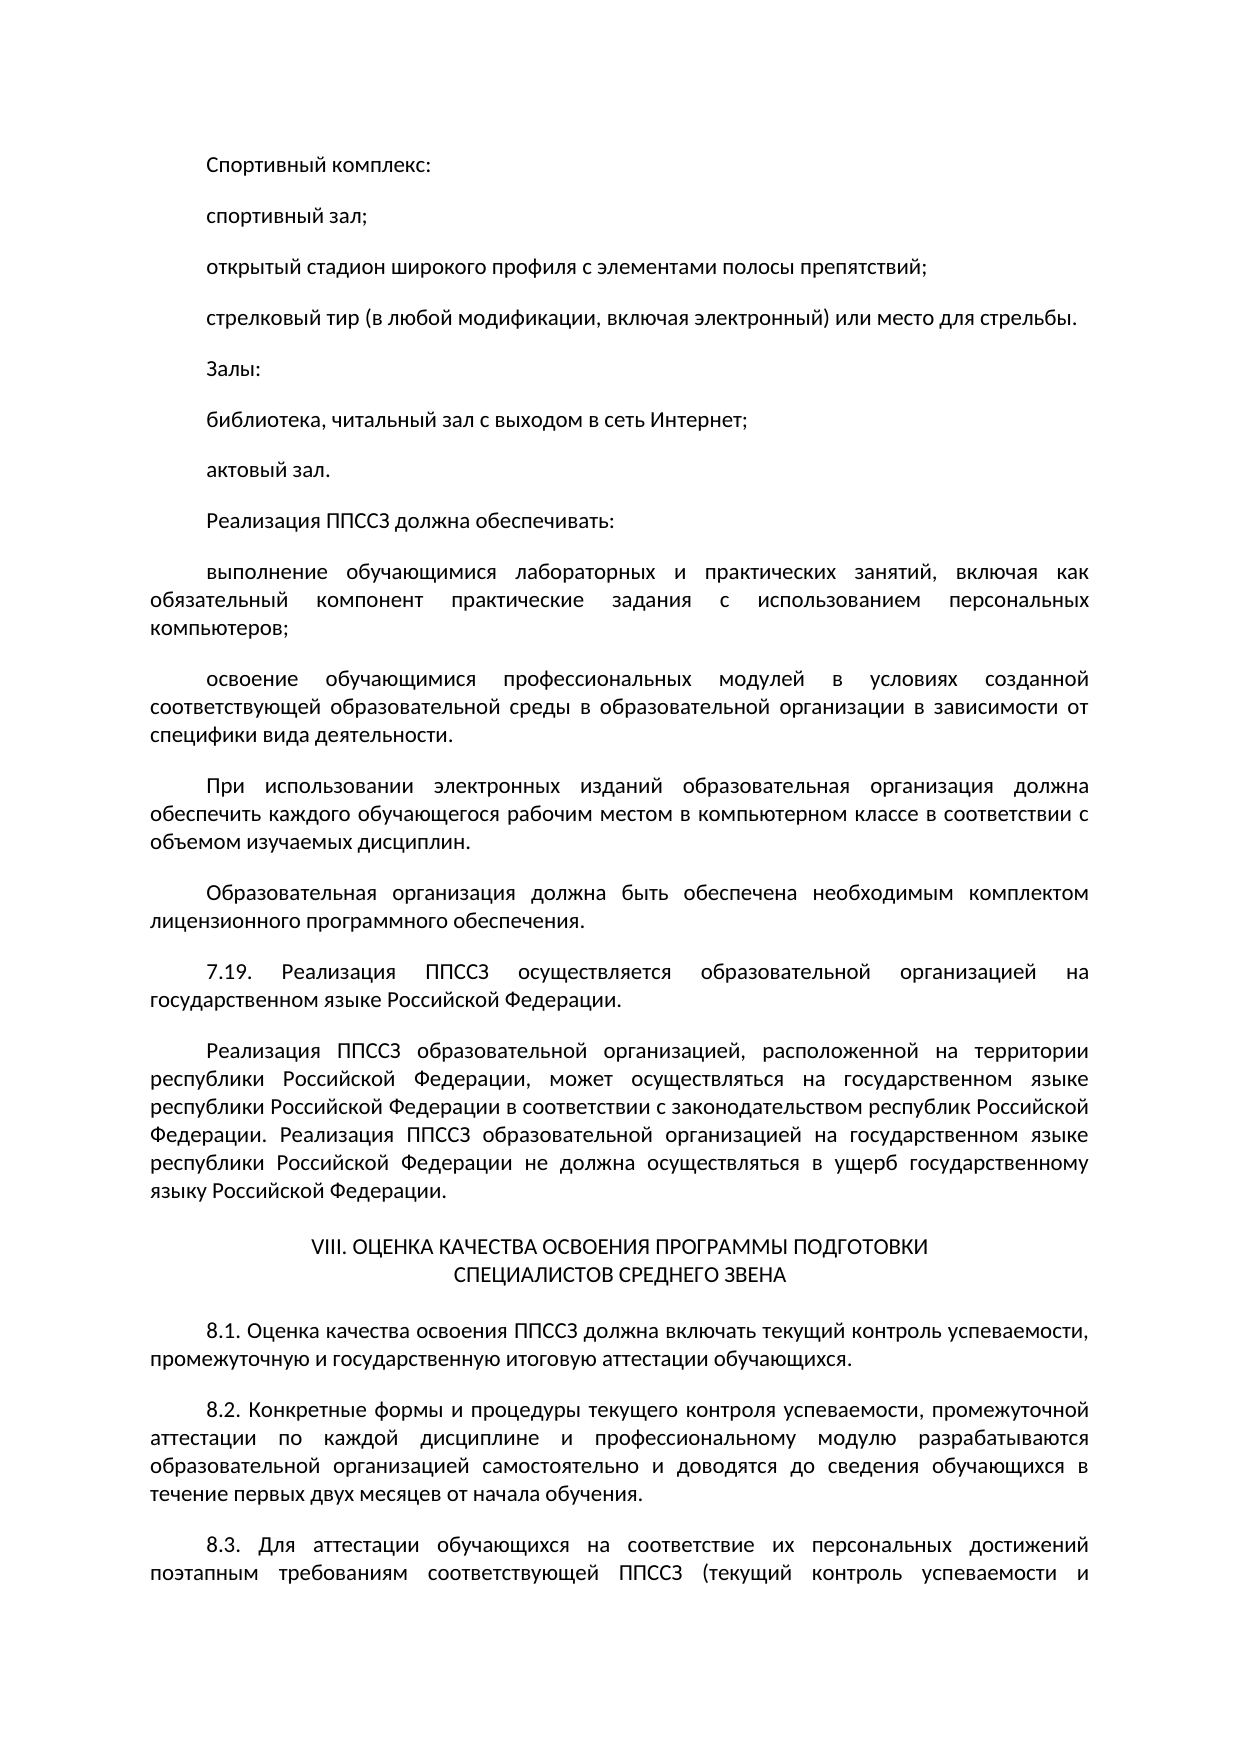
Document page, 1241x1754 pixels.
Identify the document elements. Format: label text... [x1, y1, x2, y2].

text спортивный зал; [150, 201, 1090, 229]
text стрелковый тир (в любой модификации, включая электронный) или место для стрельбы. [150, 303, 1090, 331]
text 8.2. Конкретные формы и процедуры текущего контроля успеваемости, промежуточной аттестации по каждой дисциплине и профессиональному модулю разрабатываются образовательной организацией самостоятельно и доводятся до сведения обучающихся в течение первых двух месяцев от начала обучения. [150, 1396, 1090, 1508]
text актовый зал. [150, 456, 1090, 484]
text СПЕЦИАЛИСТОВ СРЕДНЕГО ЗВЕНА [150, 1261, 1090, 1288]
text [150, 1531, 1090, 1587]
text 8.1. Оценка качества освоения ППССЗ должна включать текущий контроль успеваемости, промежуточную и государственную итоговую аттестации обучающихся. [150, 1317, 1090, 1373]
text Реализация ППССЗ образовательной организацией, расположенной на территории республики Российской Федерации, может осуществляться на государственном языке республики Российской Федерации в соответствии с законодательством республик Российской Федерации. Реализация ППССЗ образовательной организацией на государственном языке республики Российской Федерации не должна осуществляться в ущерб государственному языку Российской Федерации. [150, 1036, 1090, 1204]
text Спортивный комплекс: [150, 150, 1090, 178]
text освоение обучающимися профессиональных модулей в условиях созданной соответствующей образовательной среды в образовательной организации в зависимости от специфики вида деятельности. [150, 664, 1090, 748]
text библиотека, читальный зал с выходом в сеть Интернет; [150, 405, 1090, 433]
text выполнение обучающимися лабораторных и практических занятий, включая как обязательный компонент практические задания с использованием персональных компьютеров; [150, 557, 1090, 642]
text Образовательная организация должна быть обеспечена необходимым комплектом лицензионного программного обеспечения. [150, 878, 1090, 934]
text VIII. ОЦЕНКА КАЧЕСТВА ОСВОЕНИЯ ПРОГРАММЫ ПОДГОТОВКИ [150, 1232, 1090, 1261]
text открытый стадион широкого профиля с элементами полосы препятствий; [150, 252, 1090, 280]
text При использовании электронных изданий образовательная организация должна обеспечить каждого обучающегося рабочим местом в компьютерном классе в соответствии с объемом изучаемых дисциплин. [150, 771, 1090, 856]
text Реализация ППССЗ должна обеспечивать: [150, 507, 1090, 534]
text 7.19. Реализация ППССЗ осуществляется образовательной организацией на государственном языке Российской Федерации. [150, 957, 1090, 1013]
text Залы: [150, 354, 1090, 382]
